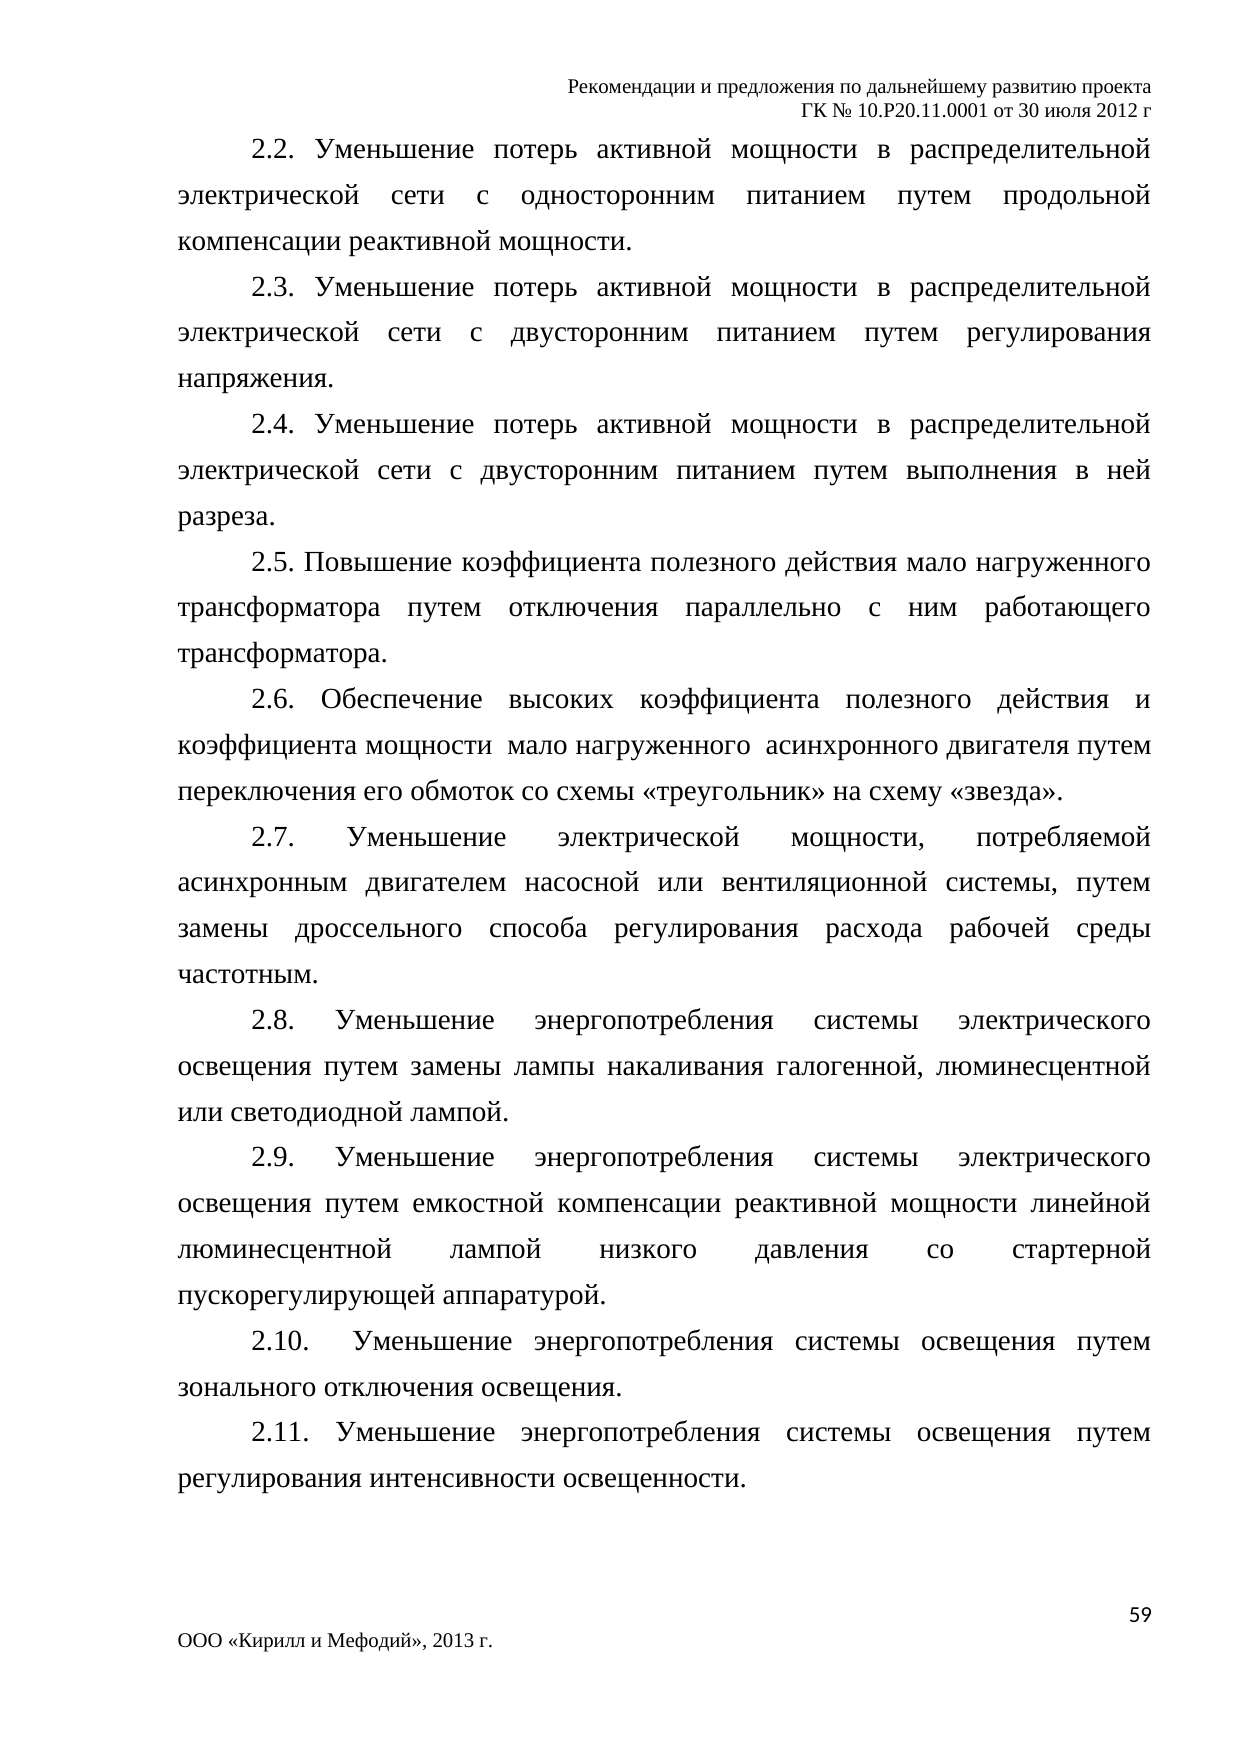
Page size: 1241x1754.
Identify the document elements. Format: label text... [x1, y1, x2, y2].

text 2.9. Уменьшение энергопотребления системы электрического освещения путем емкостной компенсации реактивной мощности линейной люминесцентной лампой низкого давления со стартерной пускорегулирующей аппаратурой. [177, 1130, 1152, 1313]
text 2.5. Повышение коэффициента полезного действия мало нагруженного трансформатора путем отключения параллельно с ним работающего трансформатора. [177, 534, 1152, 672]
text 2.6. Обеспечение высоких коэффициента полезного действия и коэффициента мощности мало нагруженного асинхронного двигателя путем переключения его обмоток со схемы «треугольник» на схему «звезда». [177, 672, 1152, 809]
text 2.4. Уменьшение потерь активной мощности в распределительной электрической сети с двусторонним питанием путем выполнения в ней разреза. [177, 397, 1152, 534]
text 2.2. Уменьшение потерь активной мощности в распределительной электрической сети с односторонним питанием путем продольной компенсации реактивной мощности. [177, 122, 1152, 259]
text 2.8. Уменьшение энергопотребления системы электрического освещения путем замены лампы накаливания галогенной, люминесцентной или светодиодной лампой. [177, 993, 1152, 1130]
text 2.3. Уменьшение потерь активной мощности в распределительной электрической сети с двусторонним питанием путем регулирования напряжения. [177, 259, 1152, 397]
text 2.11. Уменьшение энергопотребления системы освещения путем регулирования интенсивности освещенности. [177, 1405, 1152, 1497]
text 2.7. Уменьшение электрической мощности, потребляемой асинхронным двигателем насосной или вентиляционной системы, путем замены дроссельного способа регулирования расхода рабочей среды частотным. [177, 809, 1152, 993]
text 2.10. Уменьшение энергопотребления системы освещения путем зонального отключения освещения. [177, 1313, 1152, 1405]
